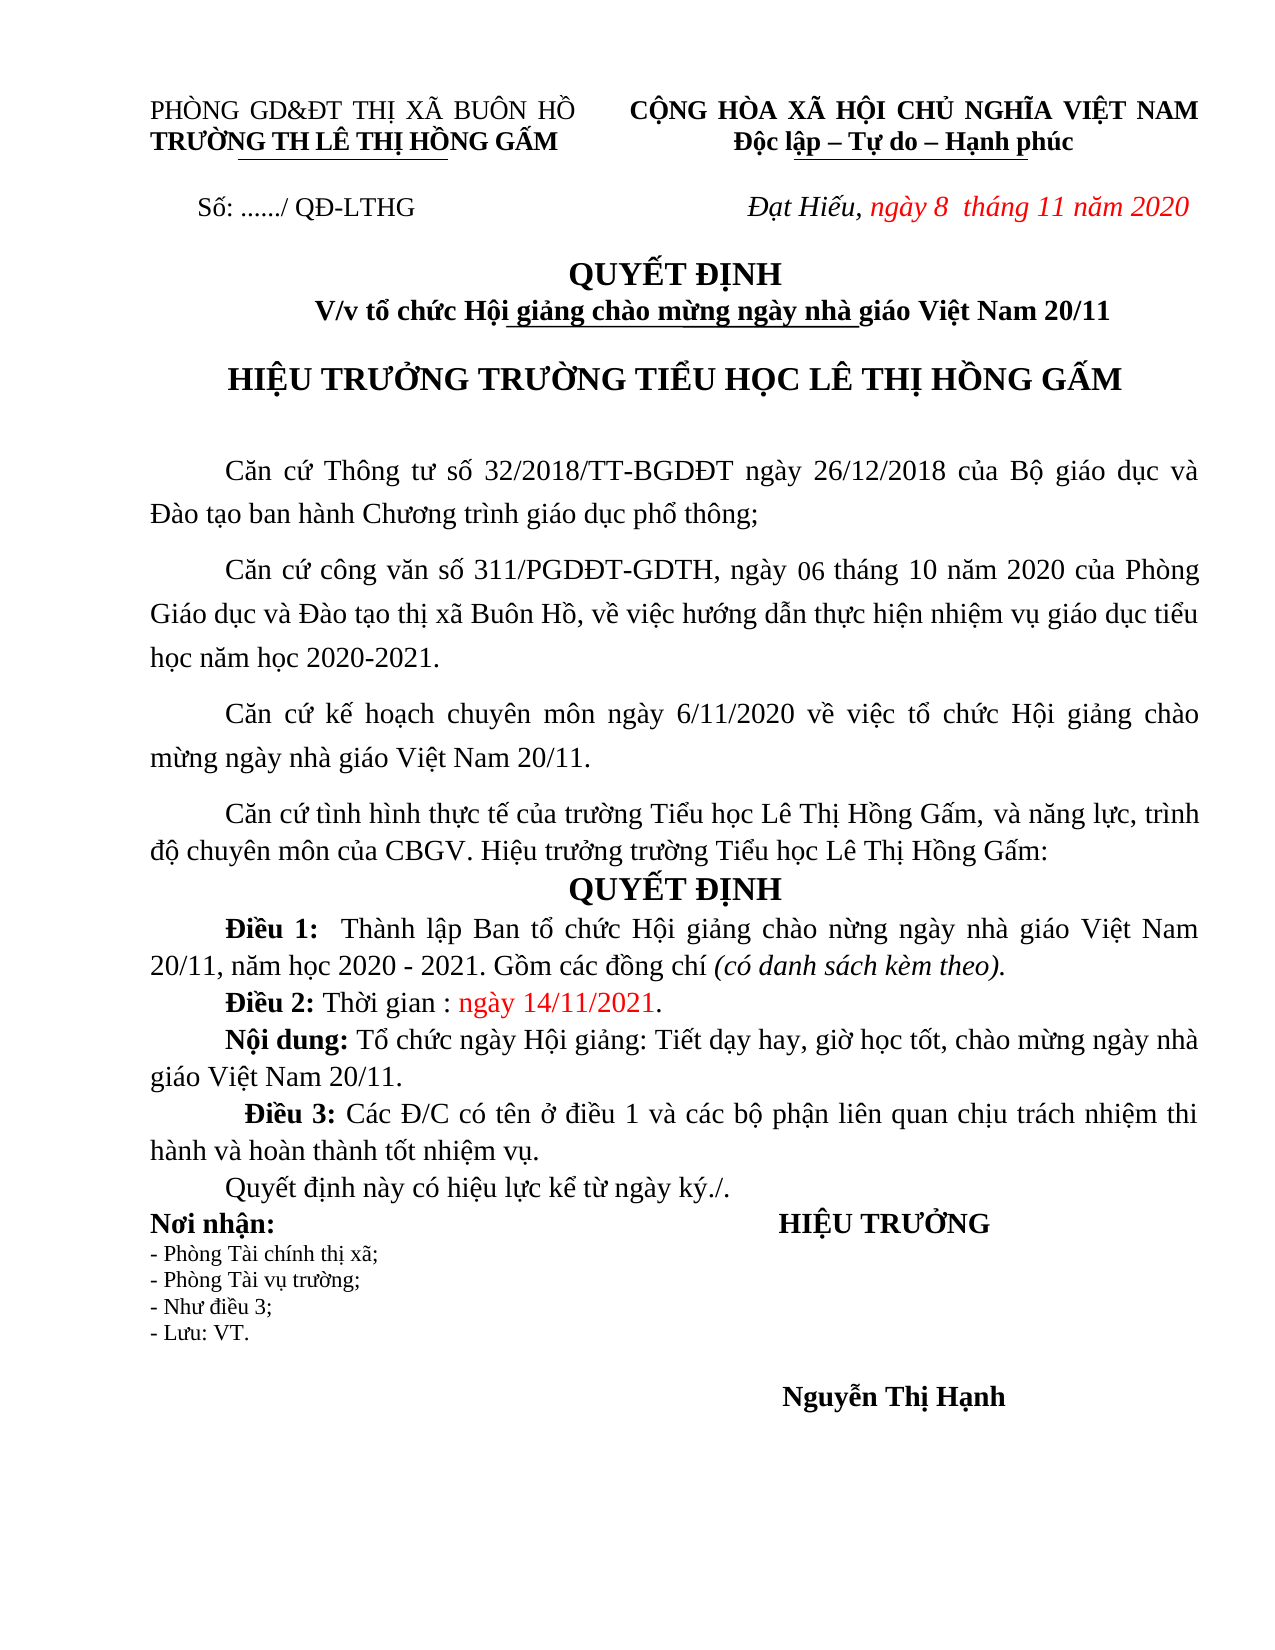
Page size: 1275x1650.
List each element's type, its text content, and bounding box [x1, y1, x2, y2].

text Điều 2: Thời gian : ngày 14/11/2021. [187, 985, 1200, 1019]
text Nơi nhận: HIỆU TRƯỞNG [150, 1207, 1200, 1240]
text Số: ....../ QĐ-LTHG Đạt Hiếu, ngày 8 tháng 11 năm 2020 [150, 189, 1200, 223]
text Điều 1: Thành lập Ban tổ chức Hội giảng chào nừng ngày nhà giáo Việt Nam 20/11, năm học 2020 - 2021. Gồm các đồng chí (có danh sách kèm theo). [150, 912, 1200, 982]
text Nội dung: Tổ chức ngày Hội giảng: Tiết dạy hay, giờ học tốt, chào mừng ngày nhà giáo Việt Nam 20/11. [150, 1022, 1200, 1093]
text Điều 3: Các Đ/C có tên ở điều 1 và các bộ phận liên quan chịu trách nhiệm thi hành và hoàn thành tốt nhiệm vụ. [150, 1096, 1200, 1166]
text - Phòng Tài chính thị xã; [150, 1240, 1200, 1266]
text Căn cứ tình hình thực tế của trường Tiểu học Lê Thị Hồng Gấm, và năng lực, trình độ chuyên môn của CBGV. Hiệu trưởng trường Tiểu học Lê Thị Hồng Gấm: [150, 796, 1200, 866]
text HIỆU TRƯỞNG TRƯỜNG TIỂU HỌC LÊ THỊ HỒNG GẤM [150, 360, 1200, 398]
text - Như điều 3; [150, 1293, 1200, 1319]
text Căn cứ kế hoạch chuyên môn ngày 6/11/2020 về việc tổ chức Hội giảng chào mừng ngày nhà giáo Việt Nam 20/11. [150, 696, 1200, 773]
text Căn cứ Thông tư số 32/2018/TT-BGDĐT ngày 26/12/2018 của Bộ giáo dục và Đào tạo ban hành Chương trình giáo dục phổ thông; [150, 453, 1200, 530]
text PHÒNG GD&ĐT THỊ XÃ BUÔN HỒ CỘNG HÒA XÃ HỘI CHỦ NGHĨA VIỆT NAM TRƯỜNG TH LÊ THỊ HỒNG GẤM Độc lập – Tự do – Hạnh phúc [150, 94, 1200, 156]
text - Lưu: VT. [150, 1319, 1200, 1346]
text QUYẾT ĐỊNH [150, 869, 1200, 908]
text - Phòng Tài vụ trường; [150, 1266, 1200, 1293]
text V/v tổ chức Hội giảng chào mừng ngày nhà giáo Việt Nam 20/11 [150, 293, 1200, 326]
text Quyết định này có hiệu lực kể từ ngày ký./. [150, 1170, 1200, 1203]
text Nguyễn Thị Hạnh [150, 1379, 1200, 1413]
text Căn cứ công văn số 311/PGDĐT-GDTH, ngày 06 tháng 10 năm 2020 của Phòng Giáo dục và Đào tạo thị xã Buôn Hồ, về việc hướng dẫn thực hiện nhiệm vụ giáo dục tiểu học năm học 2020-2021. [150, 552, 1200, 674]
text QUYẾT ĐỊNH [150, 254, 1200, 293]
